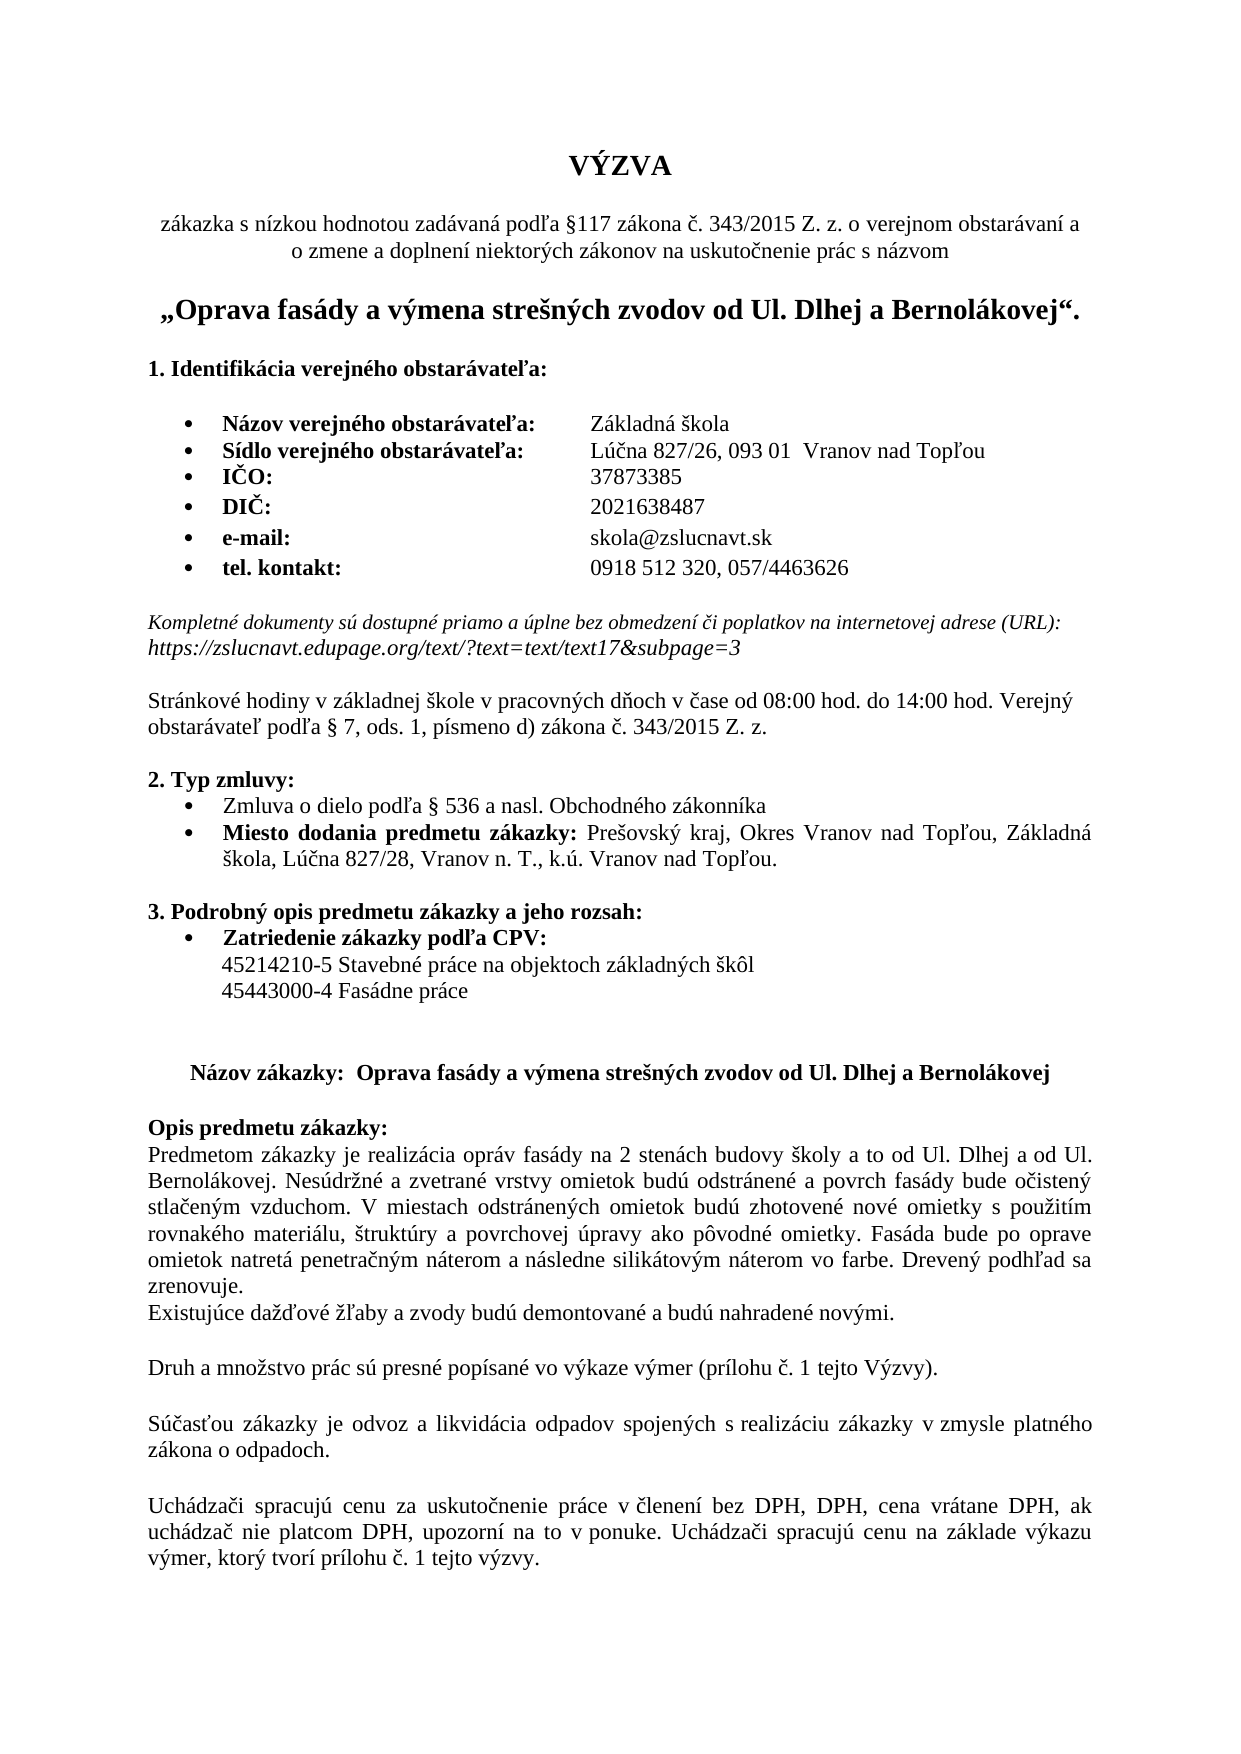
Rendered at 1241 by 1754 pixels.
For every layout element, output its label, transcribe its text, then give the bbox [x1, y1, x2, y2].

list tel. kontakt: 0918 512 320, 057/4463626 [185, 554, 1093, 580]
list e-mail: skola@zslucnavt.sk [185, 523, 1093, 550]
text Druh a množstvo prác sú presné popísané vo výkaze výmer (prílohu č. 1 tejto Výzvy). [148, 1354, 1093, 1381]
text 45443000-4 Fasádne práce [148, 977, 1093, 1003]
text zákazka s nízkou hodnotou zadávaná podľa §117 zákona č. 343/2015 Z. z. o verejnom obstarávaní a o zmene a doplnení niektorých zákonov na uskutočnenie prác s názvom [148, 210, 1093, 263]
text Opis predmetu zákazky: [148, 1114, 1093, 1141]
text Súčasťou zákazky je odvoz a likvidácia odpadov spojených s realizáciu zákazky v zmysle platného zákona o odpadoch. [148, 1410, 1093, 1463]
text 1. Identifikácia verejného obstarávateľa: [148, 355, 1093, 381]
list Miesto dodania predmetu zákazky: Prešovský kraj, Okres Vranov nad Topľou, Základná škola, Lúčna 827/28, Vranov n. T., k.ú. Vranov nad Topľou. [185, 819, 1093, 872]
text „Oprava fasády a výmena strešných zvodov od Ul. Dlhej a Bernolákovej“. [148, 292, 1093, 326]
text VÝZVA [148, 148, 1093, 181]
list Zmluva o dielo podľa § 536 a nasl. Obchodného zákonníka [185, 792, 1093, 819]
text Kompletné dokumenty sú dostupné priamo a úplne bez obmedzení či poplatkov na internetovej adrese (URL): https://zslucnavt.edupage.org/text/?text=text/text17&subpage=3 [148, 610, 1093, 661]
text 45214210-5 Stavebné práce na objektoch základných škôl [148, 951, 1093, 977]
text Názov zákazky: Oprava fasády a výmena strešných zvodov od Ul. Dlhej a Bernolákovej [148, 1059, 1093, 1085]
text Stránkové hodiny v základnej škole v pracovných dňoch v čase od 08:00 hod. do 14:00 hod. Verejný obstarávateľ podľa § 7, ods. 1, písmeno d) zákona č. 343/2015 Z. z. [148, 687, 1093, 740]
text 3. Podrobný opis predmetu zákazky a jeho rozsah: [148, 898, 1093, 924]
list IČO: 37873385 [185, 463, 1093, 489]
list DIČ: 2021638487 [185, 493, 1093, 520]
text Uchádzači spracujú cenu za uskutočnenie práce v členení bez DPH, DPH, cena vrátane DPH, ak uchádzač nie platcom DPH, upozorní na to v ponuke. Uchádzači spracujú cenu na základe výkazu výmer, ktorý tvorí prílohu č. 1 tejto výzvy. [148, 1492, 1093, 1571]
text Predmetom zákazky je realizácia opráv fasády na 2 stenách budovy školy a to od Ul. Dlhej a od Ul. Bernolákovej. Nesúdržné a zvetrané vrstvy omietok budú odstránené a povrch fasády bude očistený stlačeným vzduchom. V miestach odstránených omietok budú zhotovené nové omietky s použitím rovnakého materiálu, štruktúry a povrchovej úpravy ako pôvodné omietky. Fasáda bude po oprave omietok natretá penetračným náterom a následne silikátovým náterom vo farbe. Drevený podhľad sa zrenovuje. [148, 1141, 1093, 1299]
text Existujúce dažďové žľaby a zvody budú demontované a budú nahradené novými. [148, 1299, 1093, 1325]
list Sídlo verejného obstarávateľa: Lúčna 827/26, 093 01 Vranov nad Topľou [185, 437, 1093, 463]
list Názov verejného obstarávateľa: Základná škola [185, 410, 1093, 437]
text 2. Typ zmluvy: [148, 766, 1093, 792]
list Zatriedenie zákazky podľa CPV: [185, 924, 1093, 951]
